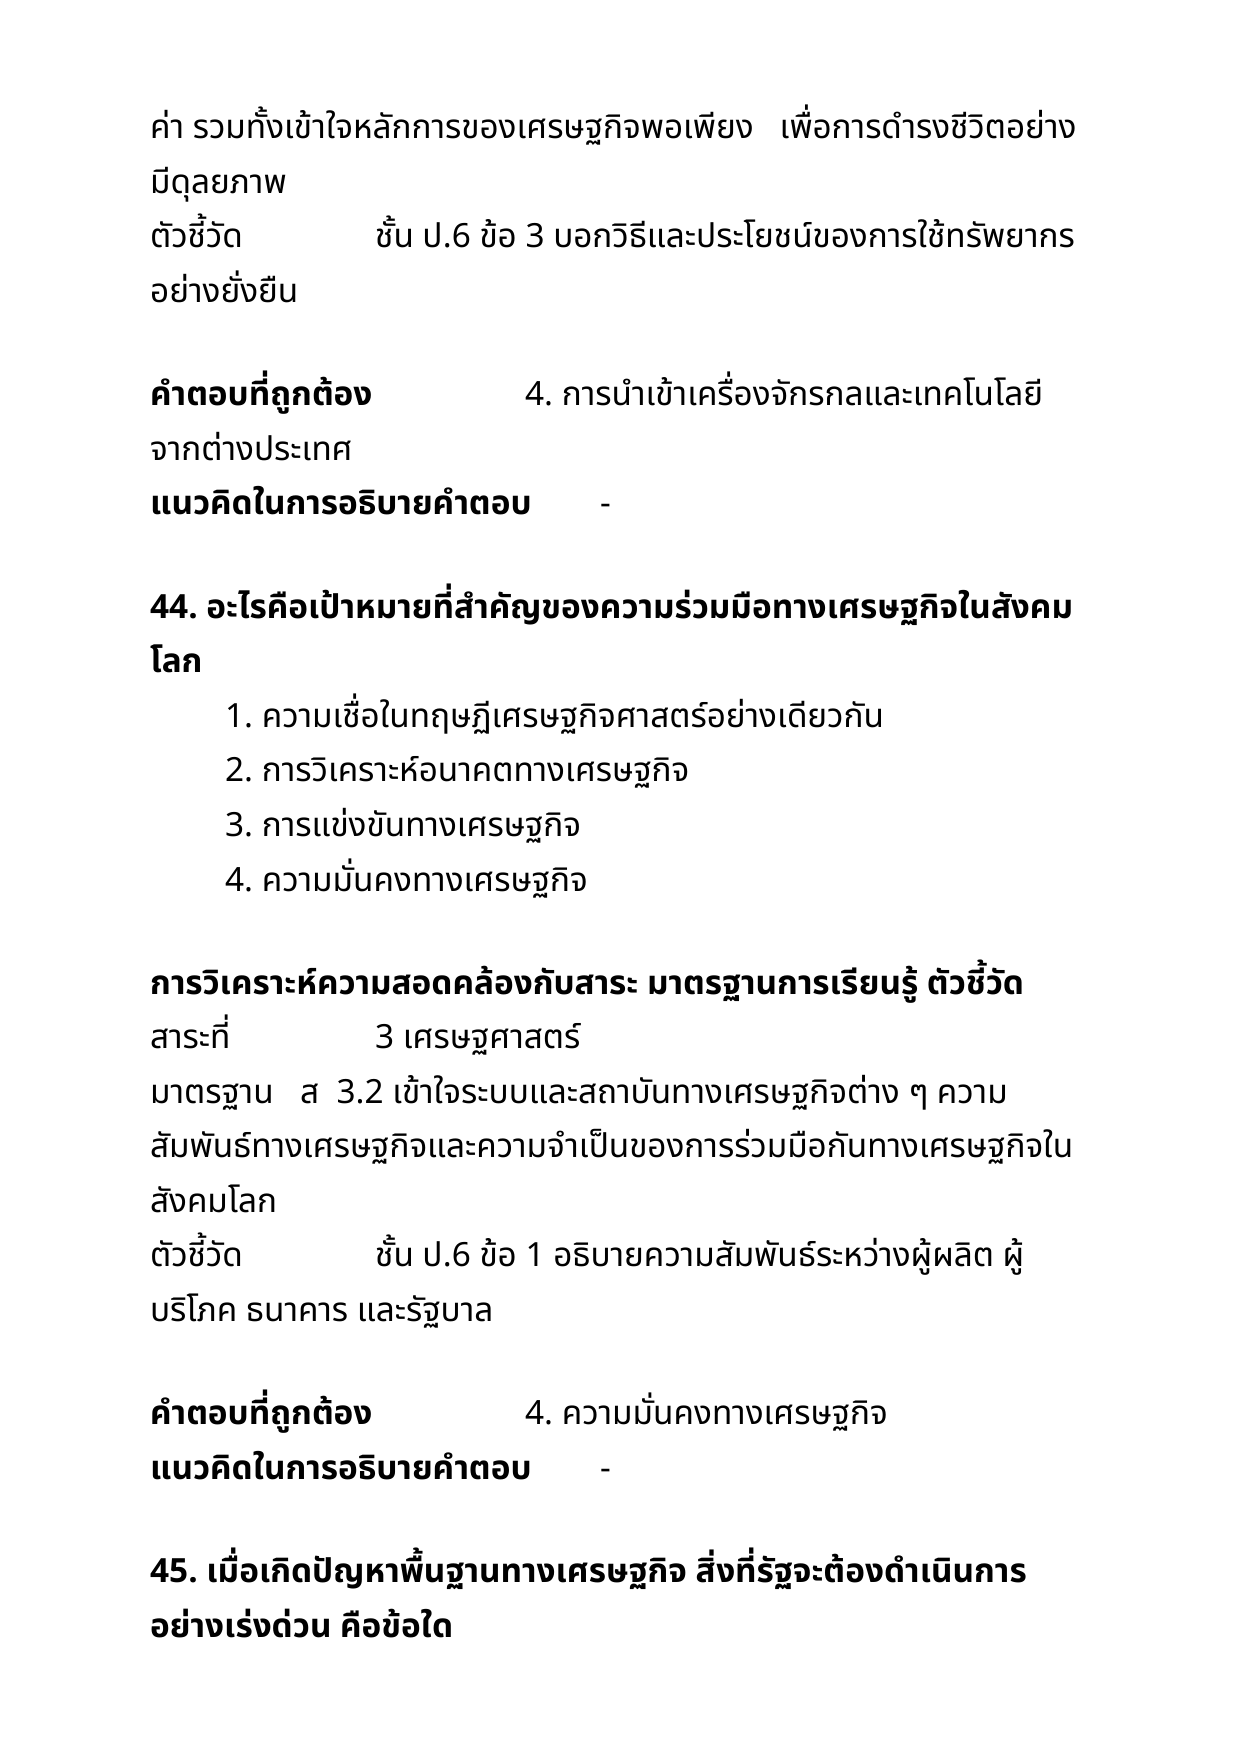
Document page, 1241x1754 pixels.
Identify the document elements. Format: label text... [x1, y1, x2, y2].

text 45. เมื่อเกิดปัญหาพื้นฐานทางเศรษฐกิจ สิ่งที่รัฐจะต้องดำเนินการอย่างเร่งด่วน คือข้อใด [150, 1547, 1090, 1652]
text ตัวชี้วัด ชั้น ป.6 ข้อ 1 อธิบายความสัมพันธ์ระหว่างผู้ผลิต ผู้บริโภค ธนาคาร และรัฐบาล [150, 1231, 1090, 1336]
text คำตอบที่ถูกต้อง 4. การนำเข้าเครื่องจักรกลและเทคโนโลยีจากต่างประเทศ [150, 370, 1090, 475]
text 4. ความมั่นคงทางเศรษฐกิจ [150, 855, 1090, 906]
text 44. อะไรคือเป้าหมายที่สำคัญของความร่วมมือทางเศรษฐกิจในสังคมโลก [150, 583, 1090, 688]
text แนวคิดในการอธิบายคำตอบ - [150, 1444, 1090, 1494]
text มาตรฐาน ส 3.2 เข้าใจระบบและสถาบันทางเศรษฐกิจต่าง ๆ ความสัมพันธ์ทางเศรษฐกิจและความจำเป็นของการร่วมมือกันทางเศรษฐกิจในสังคมโลก [150, 1068, 1090, 1227]
text ตัวชี้วัด ชั้น ป.6 ข้อ 3 บอกวิธีและประโยชน์ของการใช้ทรัพยากรอย่างยั่งยืน [150, 212, 1090, 317]
text 3. การแข่งขันทางเศรษฐกิจ [150, 801, 1090, 851]
text 1. ความเชื่อในทฤษฏีเศรษฐกิจศาสตร์อย่างเดียวกัน [150, 692, 1090, 742]
text แนวคิดในการอธิบายคำตอบ - [150, 479, 1090, 530]
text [150, 103, 1090, 208]
text คำตอบที่ถูกต้อง 4. ความมั่นคงทางเศรษฐกิจ [150, 1389, 1090, 1440]
text 2. การวิเคราะห์อนาคตทางเศรษฐกิจ [150, 746, 1090, 797]
text สาระที่ 3 เศรษฐศาสตร์ [150, 1013, 1090, 1064]
text การวิเคราะห์ความสอดคล้องกับสาระ มาตรฐานการเรียนรู้ ตัวชี้วัด [150, 959, 1090, 1009]
